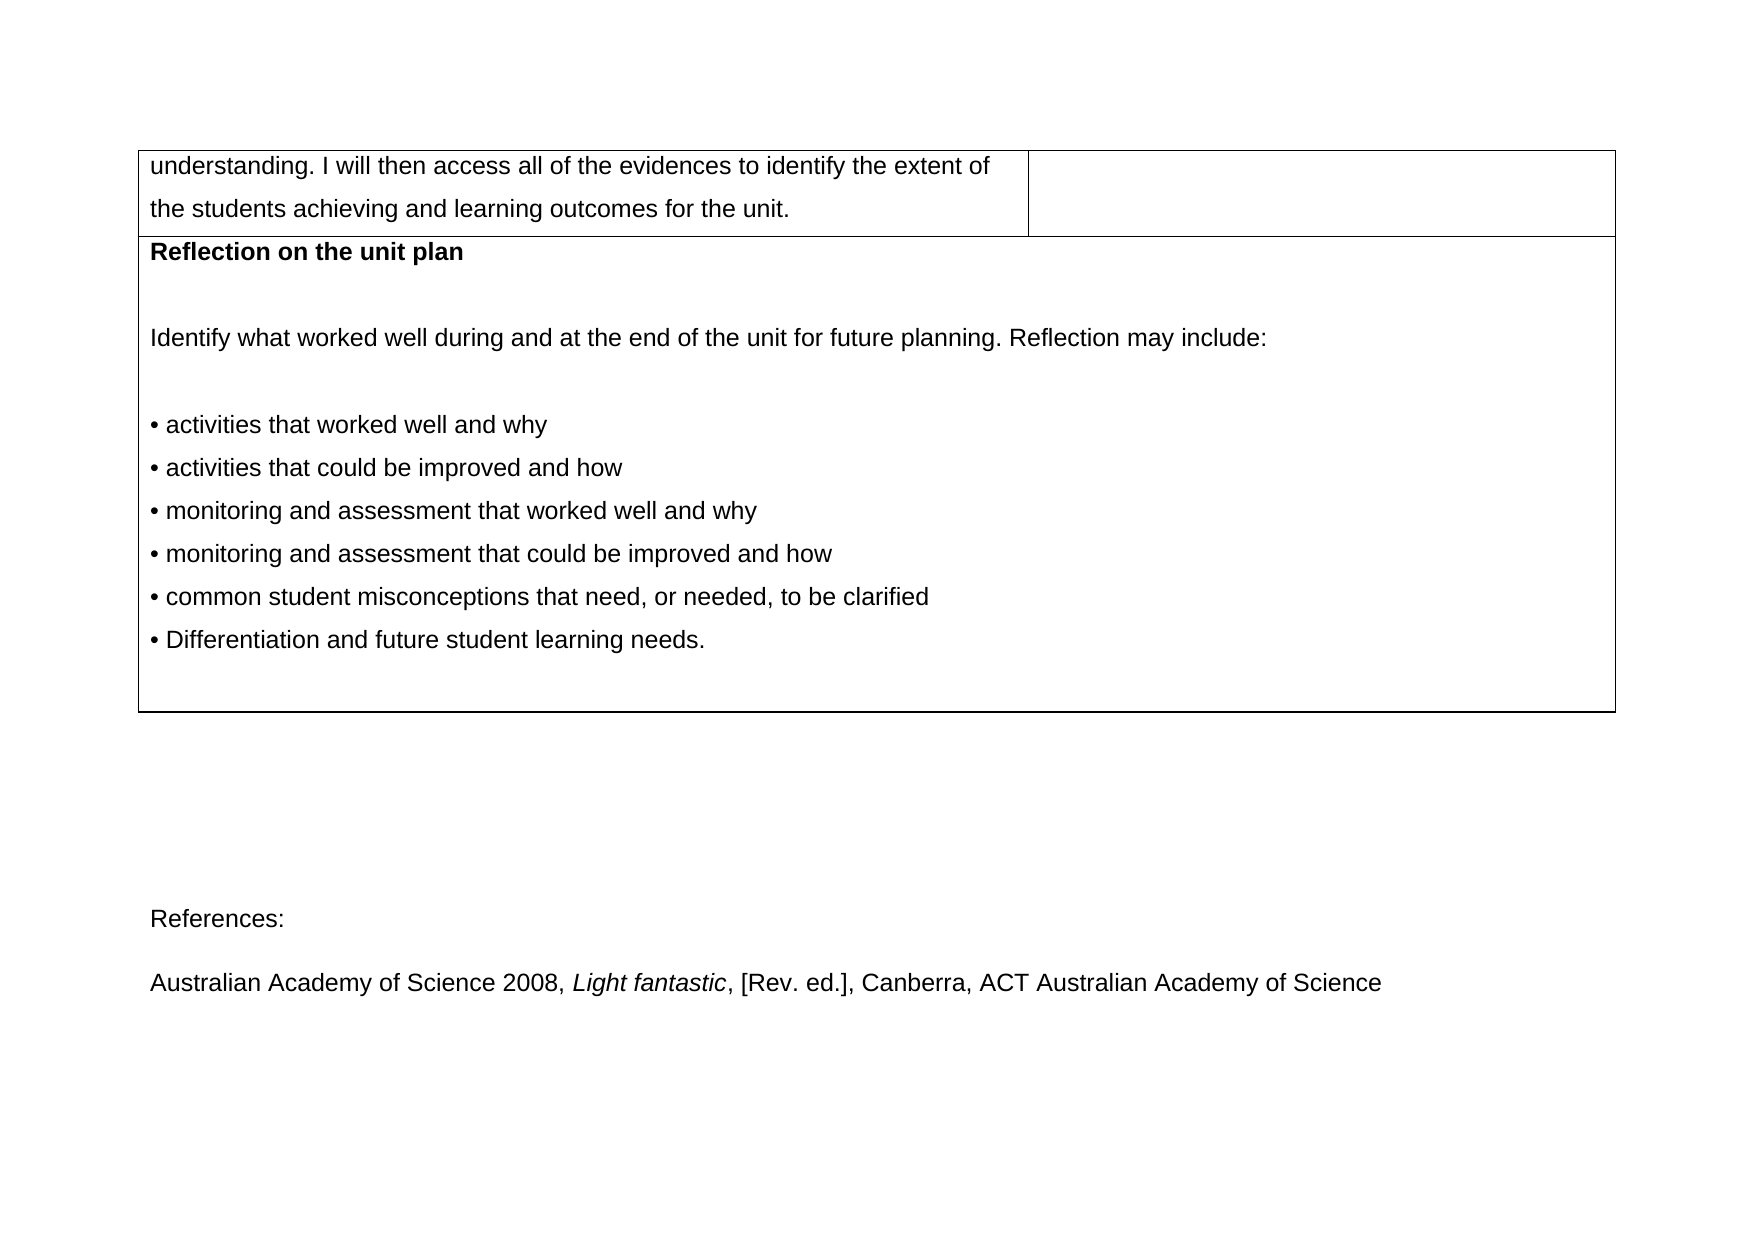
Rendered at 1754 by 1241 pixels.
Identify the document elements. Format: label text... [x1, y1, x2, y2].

text Australian Academy of Science 2008, Light fantastic, [Rev. ed.], Canberra, ACT Australian Academy of Science [150, 968, 1604, 997]
table_cell Reflection on the unit plan Identify what worked well during and at the end of the unit for future planning. Reflection may include: • activities that worked well and why • activities that could be improved and how • monitoring and assessment that worked well and why • monitoring and assessment that could be improved and how • common student misconceptions that need, or needed, to be clarified • Differentiation and future student learning needs. [139, 237, 1615, 711]
text References: [150, 904, 1604, 933]
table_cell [139, 151, 1028, 236]
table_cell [1029, 151, 1615, 236]
